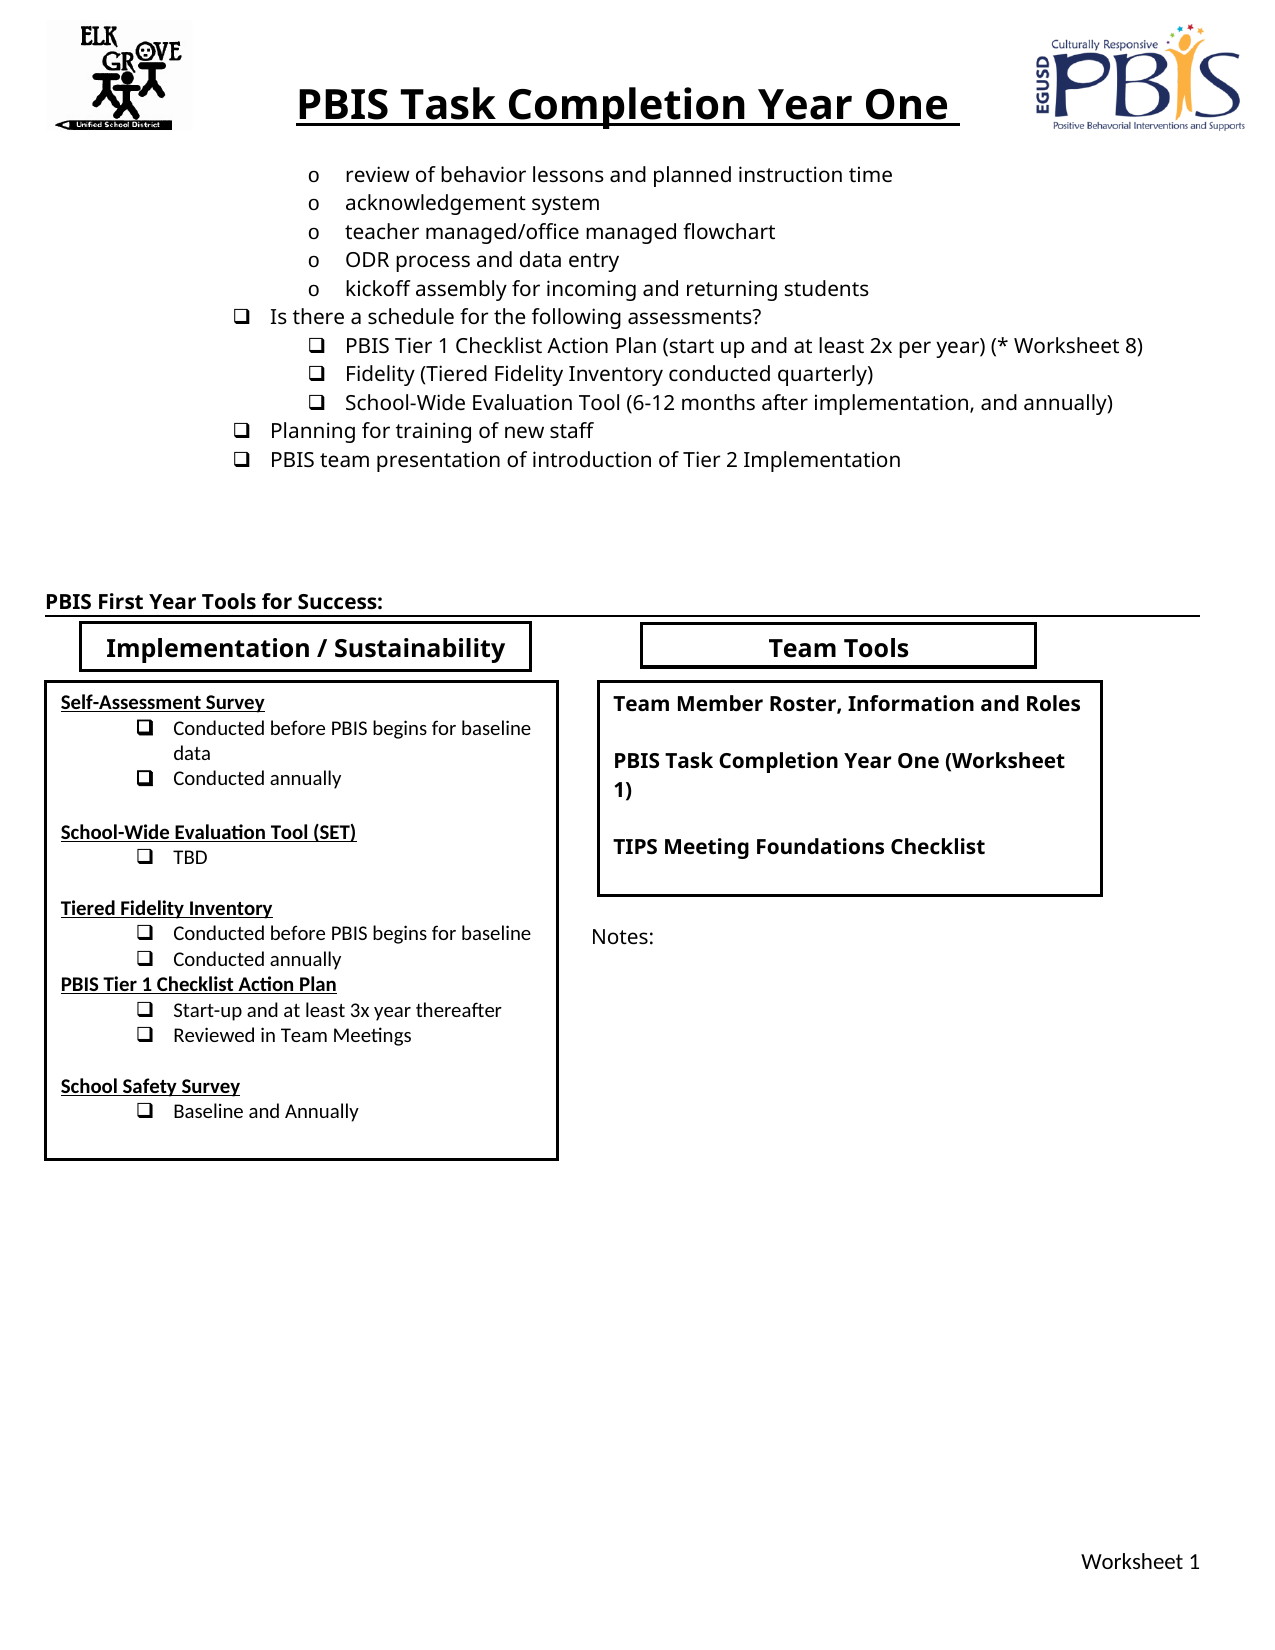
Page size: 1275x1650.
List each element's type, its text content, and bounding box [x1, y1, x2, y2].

list kickoff assembly for incoming and returning students [307, 274, 1200, 302]
list acknowledgement system [307, 188, 1200, 217]
list Planning for training of new staff [232, 416, 1200, 445]
text Notes: [559, 922, 1200, 950]
text PBIS First Year Tools for Success: [45, 587, 1200, 615]
list PBIS Tier 1 Checklist Action Plan (start up and at least 2x per year) (* Worksheet 8) [307, 331, 1200, 359]
list Fidelity (Tiered Fidelity Inventory conducted quarterly) [307, 359, 1200, 388]
list Is there a schedule for the following assessments? [232, 302, 1200, 331]
list ODR process and data entry [307, 245, 1200, 274]
picture [1035, 24, 1245, 131]
list review of behavior lessons and planned instruction time [307, 160, 1200, 188]
list PBIS team presentation of introduction of Tier 2 Implementation [232, 445, 1200, 473]
list teacher managed/office managed flowchart [307, 217, 1200, 245]
list School-Wide Evaluation Tool (6-12 months after implementation, and annually) [307, 388, 1200, 416]
text N [559, 872, 1200, 901]
picture [46, 20, 193, 131]
